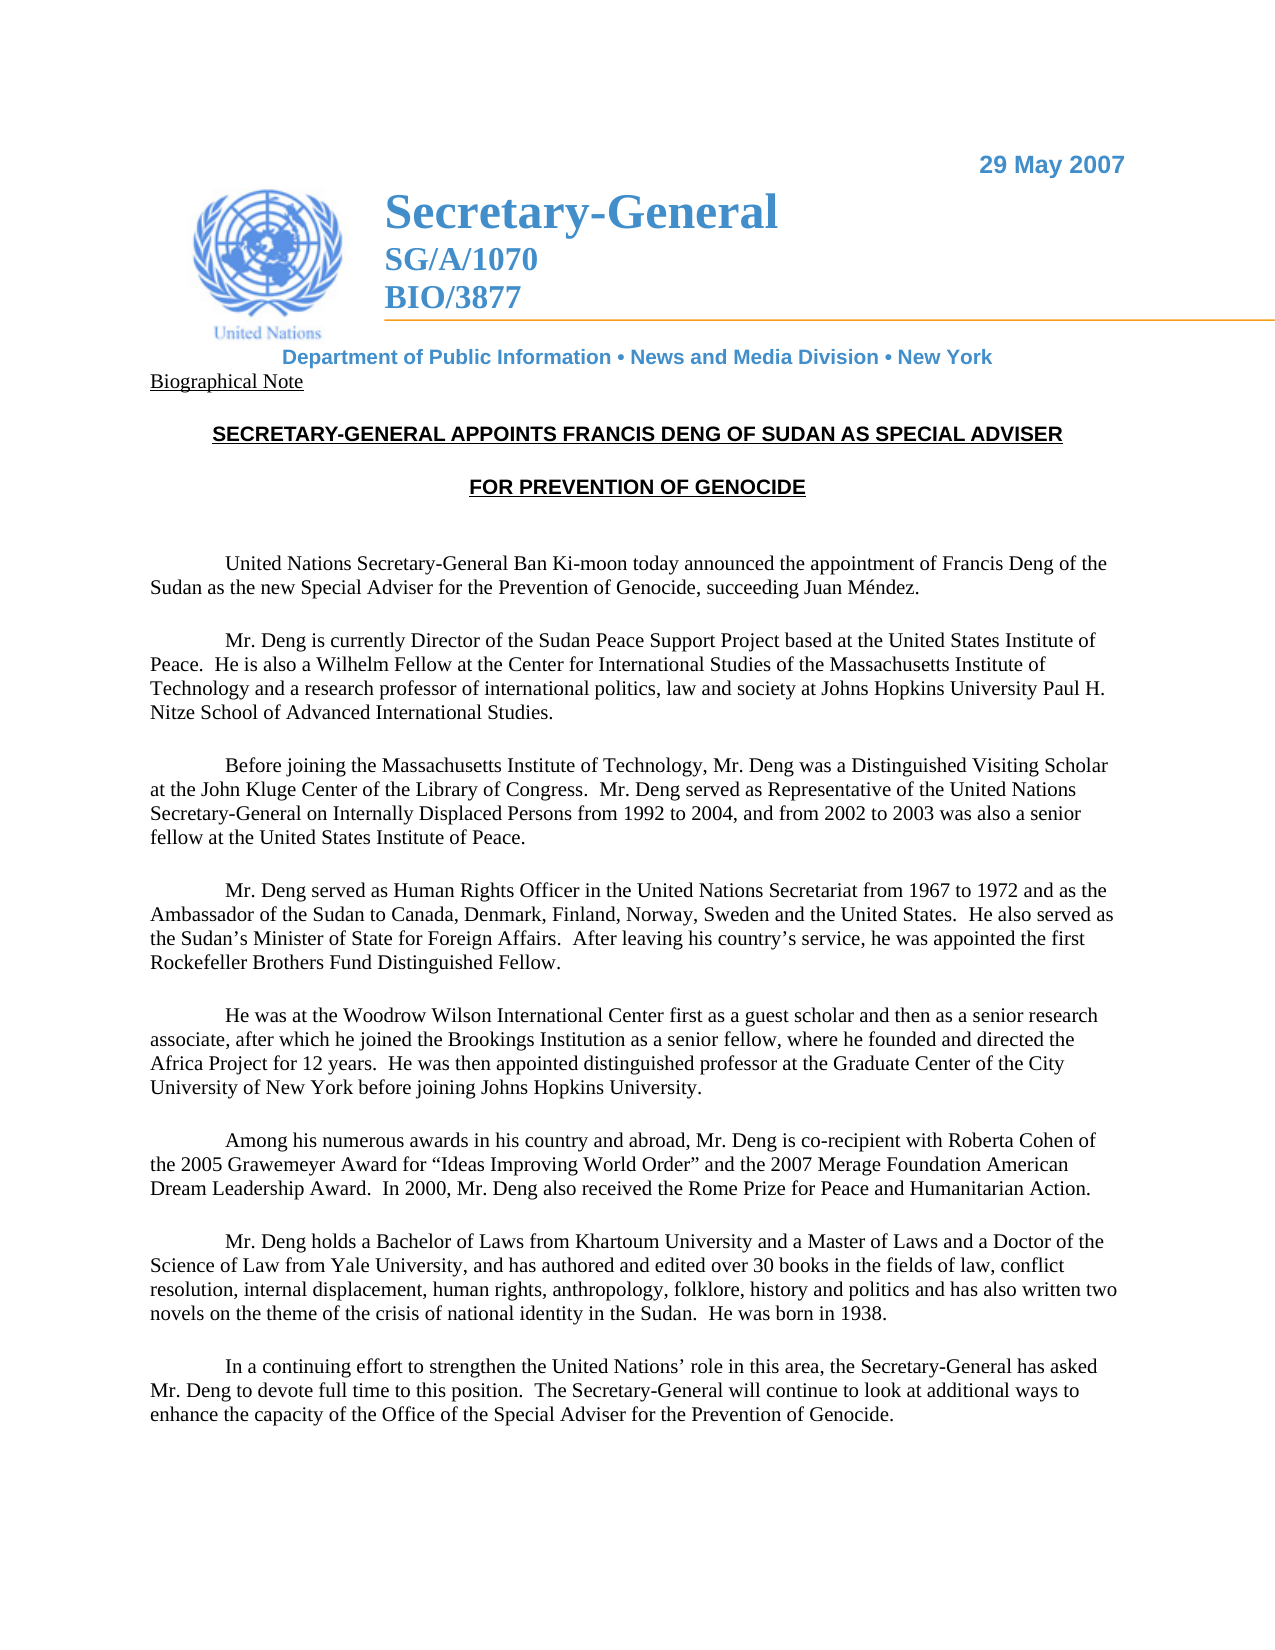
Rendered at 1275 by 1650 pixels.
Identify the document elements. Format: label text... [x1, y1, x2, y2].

text In a continuing effort to strengthen the United Nations’ role in this area, the Secretary-General has asked Mr. Deng to devote full time to this position. The Secretary-General will continue to look at additional ways to enhance the capacity of the Office of the Special Adviser for the Prevention of Genocide. [150, 1354, 1125, 1426]
text Mr. Deng is currently Director of the Sudan Peace Support Project based at the United States Institute of Peace. He is also a Wilhelm Fellow at the Center for International Studies of the Massachusetts Institute of Technology and a research professor of international politics, law and society at Johns Hopkins University Paul H. Nitze School of Advanced International Studies. [150, 628, 1125, 724]
text Before joining the Massachusetts Institute of Technology, Mr. Deng was a Distinguished Visiting Scholar at the John Kluge Center of the Library of Congress. Mr. Deng served as Representative of the United Nations Secretary-General on Internally Displaced Persons from 1992 to 2004, and from 2002 to 2003 was also a senior fellow at the United States Institute of Peace. [150, 753, 1125, 849]
text FOR PREVENTION OF GENOCIDE [150, 474, 1125, 498]
text United Nations Secretary-General Ban Ki-moon today announced the appointment of Francis Deng of the Sudan as the new Special Adviser for the Prevention of Genocide, succeeding Juan Méndez. [150, 551, 1125, 599]
text Among his numerous awards in his country and abroad, Mr. Deng is co-recipient with Roberta Cohen of the 2005 Grawemeyer Award for “Ideas Improving World Order” and the 2007 Merage Foundation American Dream Leadership Award. In 2000, Mr. Deng also received the Rome Prize for Peace and Humanitarian Action. [150, 1128, 1125, 1200]
text He was at the Woodrow Wilson International Center first as a guest scholar and then as a senior research associate, after which he joined the Brookings Institution as a senior fellow, where he founded and directed the Africa Project for 12 years. He was then appointed distinguished professor at the Graduate Center of the City University of New York before joining Johns Hopkins University. [150, 1003, 1125, 1099]
text Mr. Deng served as Human Rights Officer in the United Nations Secretariat from 1967 to 1972 and as the Ambassador of the Sudan to Canada, Denmark, Finland, Norway, Sweden and the United States. He also served as the Sudan’s Minister of State for Foreign Affairs. After leaving his country’s service, he was appointed the first Rockefeller Brothers Fund Distinguished Fellow. [150, 878, 1125, 974]
text Mr. Deng holds a Bachelor of Laws from Khartoum University and a Master of Laws and a Doctor of the Science of Law from Yale University, and has authored and edited over 30 books in the fields of law, conflict resolution, internal displacement, human rights, anthropology, folklore, history and politics and has also written two novels on the theme of the crisis of national identity in the Sudan. He was born in 1938. [150, 1229, 1125, 1325]
table_header [150, 179, 1125, 345]
text SECRETARY-GENERAL APPOINTS FRANCIS DENG OF SUDAN AS SPECIAL ADVISER [150, 422, 1125, 446]
text Biographical Note [150, 369, 1125, 393]
table_cell Department of Public Information • News and Media Division • New York [150, 345, 1125, 369]
text 29 May 2007 [150, 150, 1125, 179]
picture [188, 188, 347, 345]
